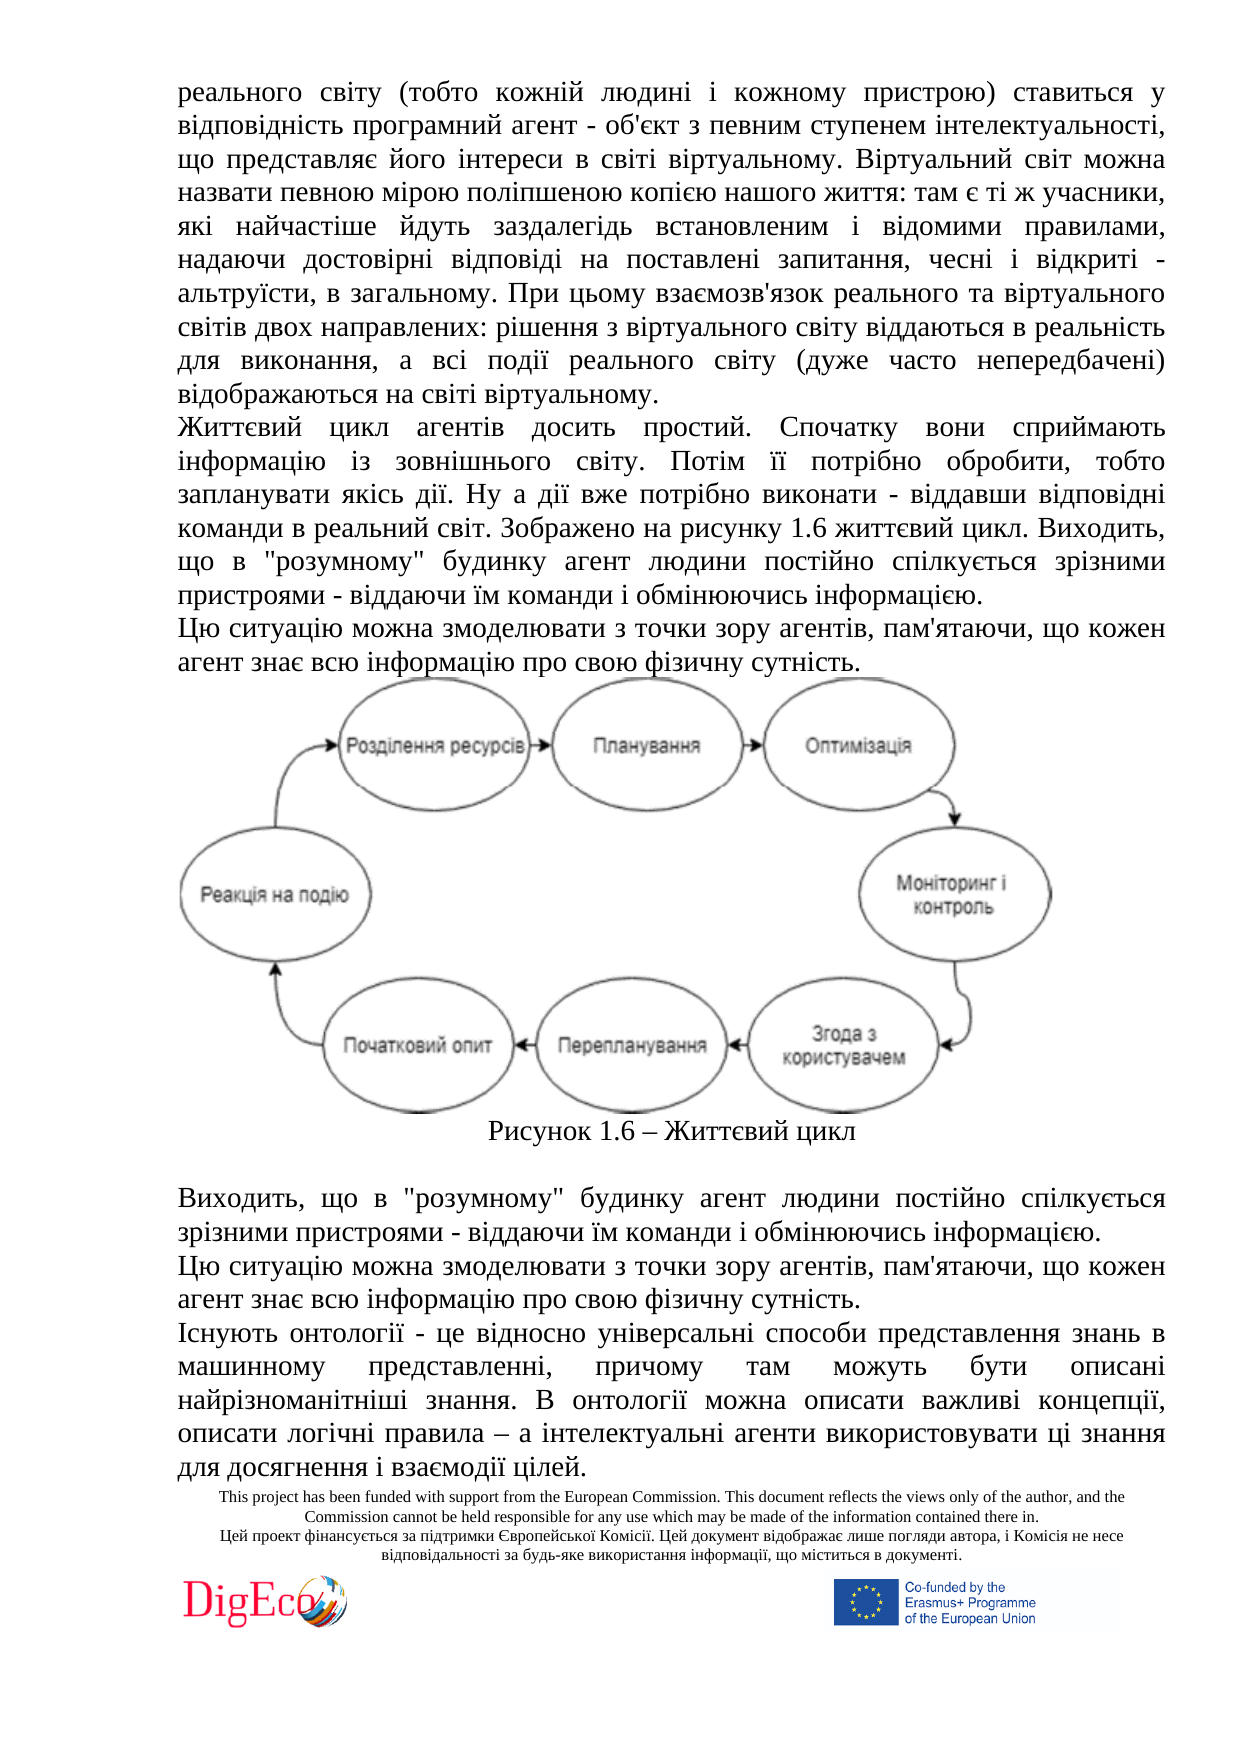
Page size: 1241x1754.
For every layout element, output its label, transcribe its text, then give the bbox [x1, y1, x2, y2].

text Рисунок 1.6 – Життєвий цикл [177, 1113, 1167, 1147]
text Виходить, що в "розумному" будинку агент людини постійно спілкується зрізними пристроями - віддаючи їм команди і обмінюючись інформацією. [177, 1181, 1167, 1248]
picture [823, 1569, 1118, 1634]
picture [177, 677, 1054, 1114]
text Цю ситуацію можна змоделювати з точки зору агентів, пам'ятаючи, що кожен агент знає всю інформацію про свою фізичну сутність. [177, 611, 1167, 678]
text Цю ситуацію можна змоделювати з точки зору агентів, пам'ятаючи, що кожен агент знає всю інформацію про свою фізичну сутність. [177, 1248, 1167, 1315]
text Існують онтології - це відносно універсальні способи представлення знань в машинному представленні, причому там можуть бути описані найрізноманітніші знання. В онтології можна описати важливі концепції, описати логічні правила – а інтелектуальні агенти використовувати ці знання для досягнення і взаємодії цілей. [177, 1315, 1167, 1482]
picture [180, 1571, 350, 1632]
text Життєвий цикл агентів досить простий. Спочатку вони сприймають інформацію із зовнішнього світу. Потім її потрібно обробити, тобто запланувати якісь дії. Ну а дії вже потрібно виконати - віддавши відповідні команди в реальний світ. Зображено на рисунку 1.6 життєвий цикл. Виходить, що в "розумному" будинку агент людини постійно спілкується зрізними пристроями - віддаючи їм команди і обмінюючись інформацією. [177, 409, 1167, 611]
